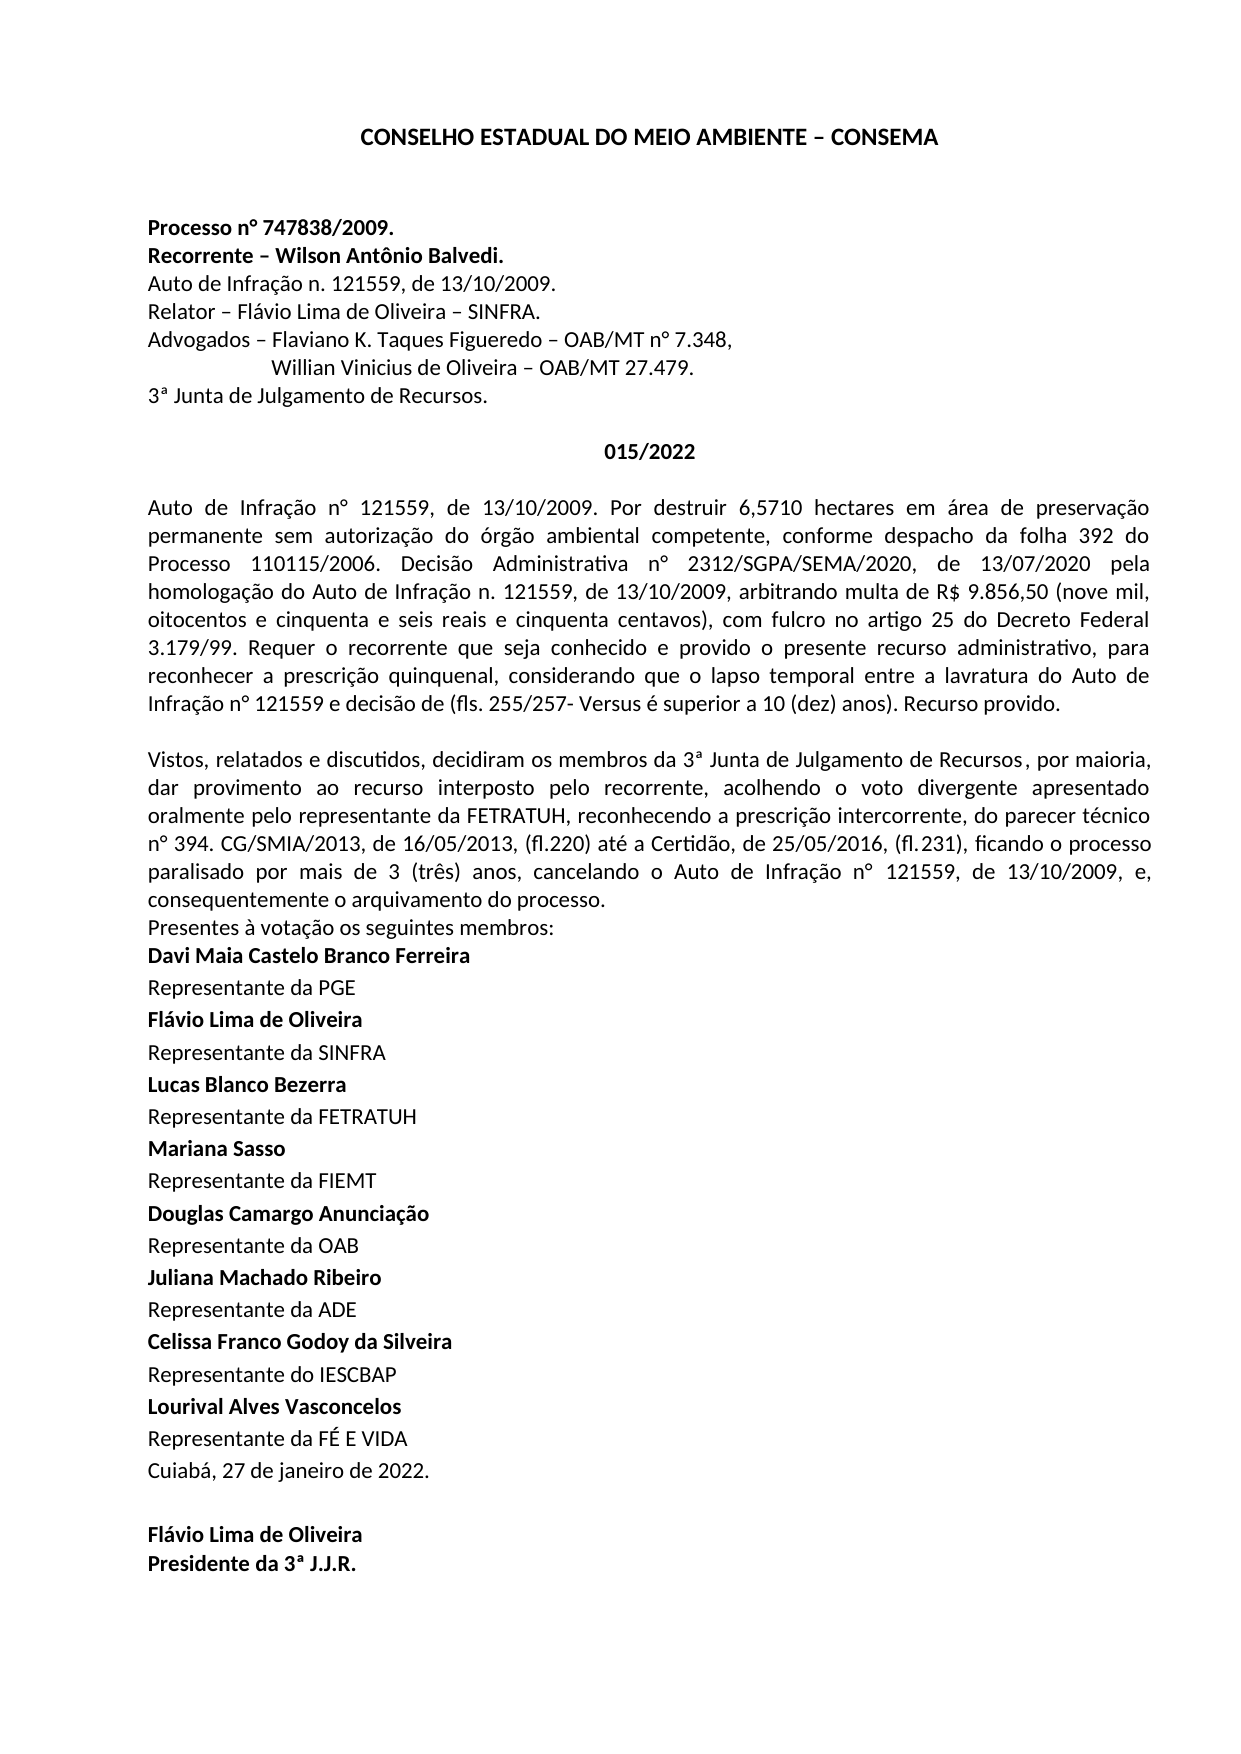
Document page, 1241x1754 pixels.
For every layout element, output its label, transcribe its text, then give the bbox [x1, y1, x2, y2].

text Presidente da 3ª J.J.R. [148, 1549, 1152, 1577]
text Flávio Lima de Oliveira [148, 1006, 1152, 1034]
text Vistos, relatados e discutidos, decidiram os membros da 3ª Junta de Julgamento de Recursos, por maioria, dar provimento ao recurso interposto pelo recorrente, acolhendo o voto divergente apresentado oralmente pelo representante da FETRATUH, reconhecendo a prescrição intercorrente, do parecer técnico n° 394. CG/SMIA/2013, de 16/05/2013, (fl.220) até a Certidão, de 25/05/2016, (fl.231), ficando o processo paralisado por mais de 3 (três) anos, cancelando o Auto de Infração n° 121559, de 13/10/2009, e, consequentemente o arquivamento do processo. [148, 745, 1152, 913]
text Processo n° 747838/2009. [148, 213, 1152, 241]
text Davi Maia Castelo Branco Ferreira [148, 941, 1152, 969]
text 015/2022 [148, 437, 1152, 465]
text Representante da FIEMT [148, 1167, 1152, 1194]
text Cuiabá, 27 de janeiro de 2022. [148, 1456, 1152, 1484]
text Representante da FETRATUH [148, 1102, 1152, 1130]
text Juliana Machado Ribeiro [148, 1263, 1152, 1291]
text Lourival Alves Vasconcelos [148, 1392, 1152, 1420]
text Lucas Blanco Bezerra [148, 1070, 1152, 1098]
text Auto de Infração n. 121559, de 13/10/2009. [148, 269, 1152, 297]
text Willian Vinicius de Oliveira – OAB/MT 27.479. [148, 353, 1152, 381]
text Recorrente – Wilson Antônio Balvedi. [148, 241, 1152, 269]
text Mariana Sasso [148, 1134, 1152, 1162]
text CONSELHO ESTADUAL DO MEIO AMBIENTE – CONSEMA [148, 121, 1152, 152]
text Auto de Infração n° 121559, de 13/10/2009. Por destruir 6,5710 hectares em área de preservação permanente sem autorização do órgão ambiental competente, conforme despacho da folha 392 do Processo 110115/2006. Decisão Administrativa n° 2312/SGPA/SEMA/2020, de 13/07/2020 pela homologação do Auto de Infração n. 121559, de 13/10/2009, arbitrando multa de R$ 9.856,50 (nove mil, oitocentos e cinquenta e seis reais e cinquenta centavos), com fulcro no artigo 25 do Decreto Federal 3.179/99. Requer o recorrente que seja conhecido e provido o presente recurso administrativo, para reconhecer a prescrição quinquenal, considerando que o lapso temporal entre a lavratura do Auto de Infração n° 121559 e decisão de (fls. 255/257- Versus é superior a 10 (dez) anos). Recurso provido. [148, 493, 1152, 717]
text Advogados – Flaviano K. Taques Figueredo – OAB/MT n° 7.348, [148, 325, 1152, 353]
text Representante da SINFRA [148, 1038, 1152, 1066]
text Representante da OAB [148, 1231, 1152, 1259]
text Representante da ADE [148, 1295, 1152, 1323]
text Representante da FÉ E VIDA [148, 1424, 1152, 1452]
text Representante do IESCBAP [148, 1360, 1152, 1388]
text Douglas Camargo Anunciação [148, 1199, 1152, 1227]
text Presentes à votação os seguintes membros: [148, 913, 1152, 941]
text Flávio Lima de Oliveira [148, 1521, 1152, 1549]
text Representante da PGE [148, 973, 1152, 1001]
text 3ª Junta de Julgamento de Recursos. [148, 381, 1152, 409]
text Celissa Franco Godoy da Silveira [148, 1327, 1152, 1356]
text Relator – Flávio Lima de Oliveira – SINFRA. [148, 297, 1152, 325]
